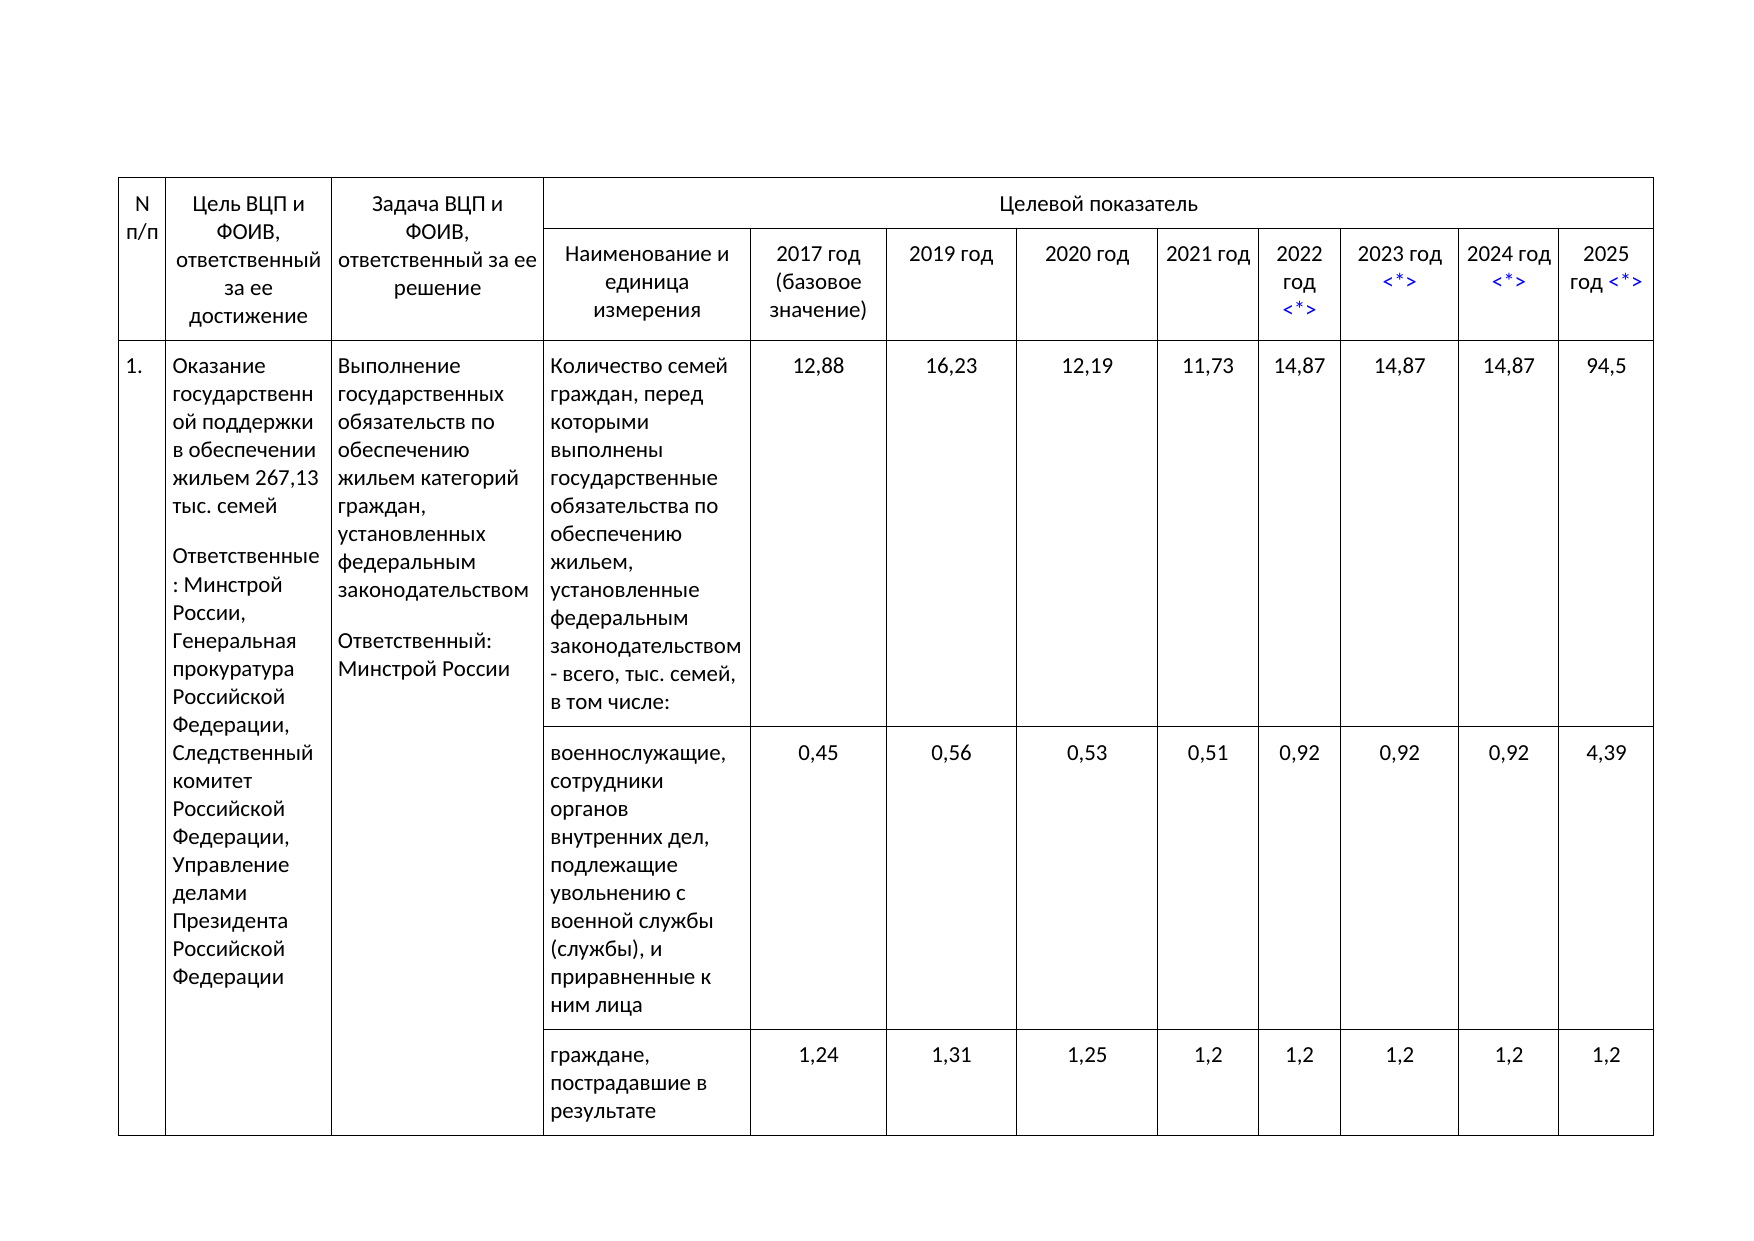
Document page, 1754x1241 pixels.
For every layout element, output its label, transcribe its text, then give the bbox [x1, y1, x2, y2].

table_cell 1,2 [1459, 1030, 1558, 1135]
table_cell 2020 год [1017, 229, 1157, 339]
table_header Целевой показатель [544, 178, 1653, 227]
table_cell 0,92 [1341, 727, 1458, 1029]
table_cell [544, 1030, 750, 1135]
table_cell военнослужащие, сотрудники органов внутренних дел, подлежащие увольнению с военной службы (службы), и приравненные к ним лица [544, 727, 750, 1029]
table_header Цель ВЦП и ФОИВ, ответственный за ее достижение [166, 178, 331, 339]
table_cell 14,87 [1259, 341, 1340, 726]
table_cell Количество семей граждан, перед которыми выполнены государственные обязательства по обеспечению жильем, установленные федеральным законодательством - всего, тыс. семей, в том числе: [544, 341, 750, 726]
table_cell 1,25 [1017, 1030, 1157, 1135]
table_cell 0,51 [1158, 727, 1258, 1029]
table_cell Ответственный: Минстрой России [332, 614, 543, 1135]
table_cell 0,92 [1459, 727, 1558, 1029]
table_cell 0,45 [751, 727, 886, 1029]
table_cell 2017 год (базовое значение) [751, 229, 886, 339]
table_cell 14,87 [1459, 341, 1558, 726]
table_cell 12,88 [751, 341, 886, 726]
table_cell 94,5 [1559, 341, 1653, 726]
table_cell Выполнение государственных обязательств по обеспечению жильем категорий граждан, установленных федеральным законодательством [332, 341, 543, 614]
table_cell 0,92 [1259, 727, 1340, 1029]
table_cell 0,56 [887, 727, 1016, 1029]
table_cell 0,53 [1017, 727, 1157, 1029]
table_cell Наименование и единица измерения [544, 229, 750, 339]
table_cell 2025 год <*> [1559, 229, 1653, 339]
table_cell 11,73 [1158, 341, 1258, 726]
table_cell 1,24 [751, 1030, 886, 1135]
table_cell 1,2 [1559, 1030, 1653, 1135]
table_cell 16,23 [887, 341, 1016, 726]
table_cell 1,2 [1341, 1030, 1458, 1135]
table_cell 2021 год [1158, 229, 1258, 339]
table_cell 1,2 [1259, 1030, 1340, 1135]
table_cell 2019 год [887, 229, 1016, 339]
table_cell 2023 год <*> [1341, 229, 1458, 339]
table_cell 12,19 [1017, 341, 1157, 726]
table_cell Оказание государственной поддержки в обеспечении жильем 267,13 тыс. семей [166, 341, 331, 530]
table_cell 1,31 [887, 1030, 1016, 1135]
table_cell Ответственные: Минстрой России, Генеральная прокуратура Российской Федерации, Следственный комитет Российской Федерации, Управление делами Президента Российской Федерации [166, 530, 331, 1135]
table_header Задача ВЦП и ФОИВ, ответственный за ее решение [332, 178, 543, 339]
table_cell 2022 год <*> [1259, 229, 1340, 339]
table_cell 1,2 [1158, 1030, 1258, 1135]
table_cell 14,87 [1341, 341, 1458, 726]
table_cell 1. [119, 341, 165, 1135]
table_cell 2024 год <*> [1459, 229, 1558, 339]
table_cell 4,39 [1559, 727, 1653, 1029]
table_header N п/п [119, 178, 165, 339]
